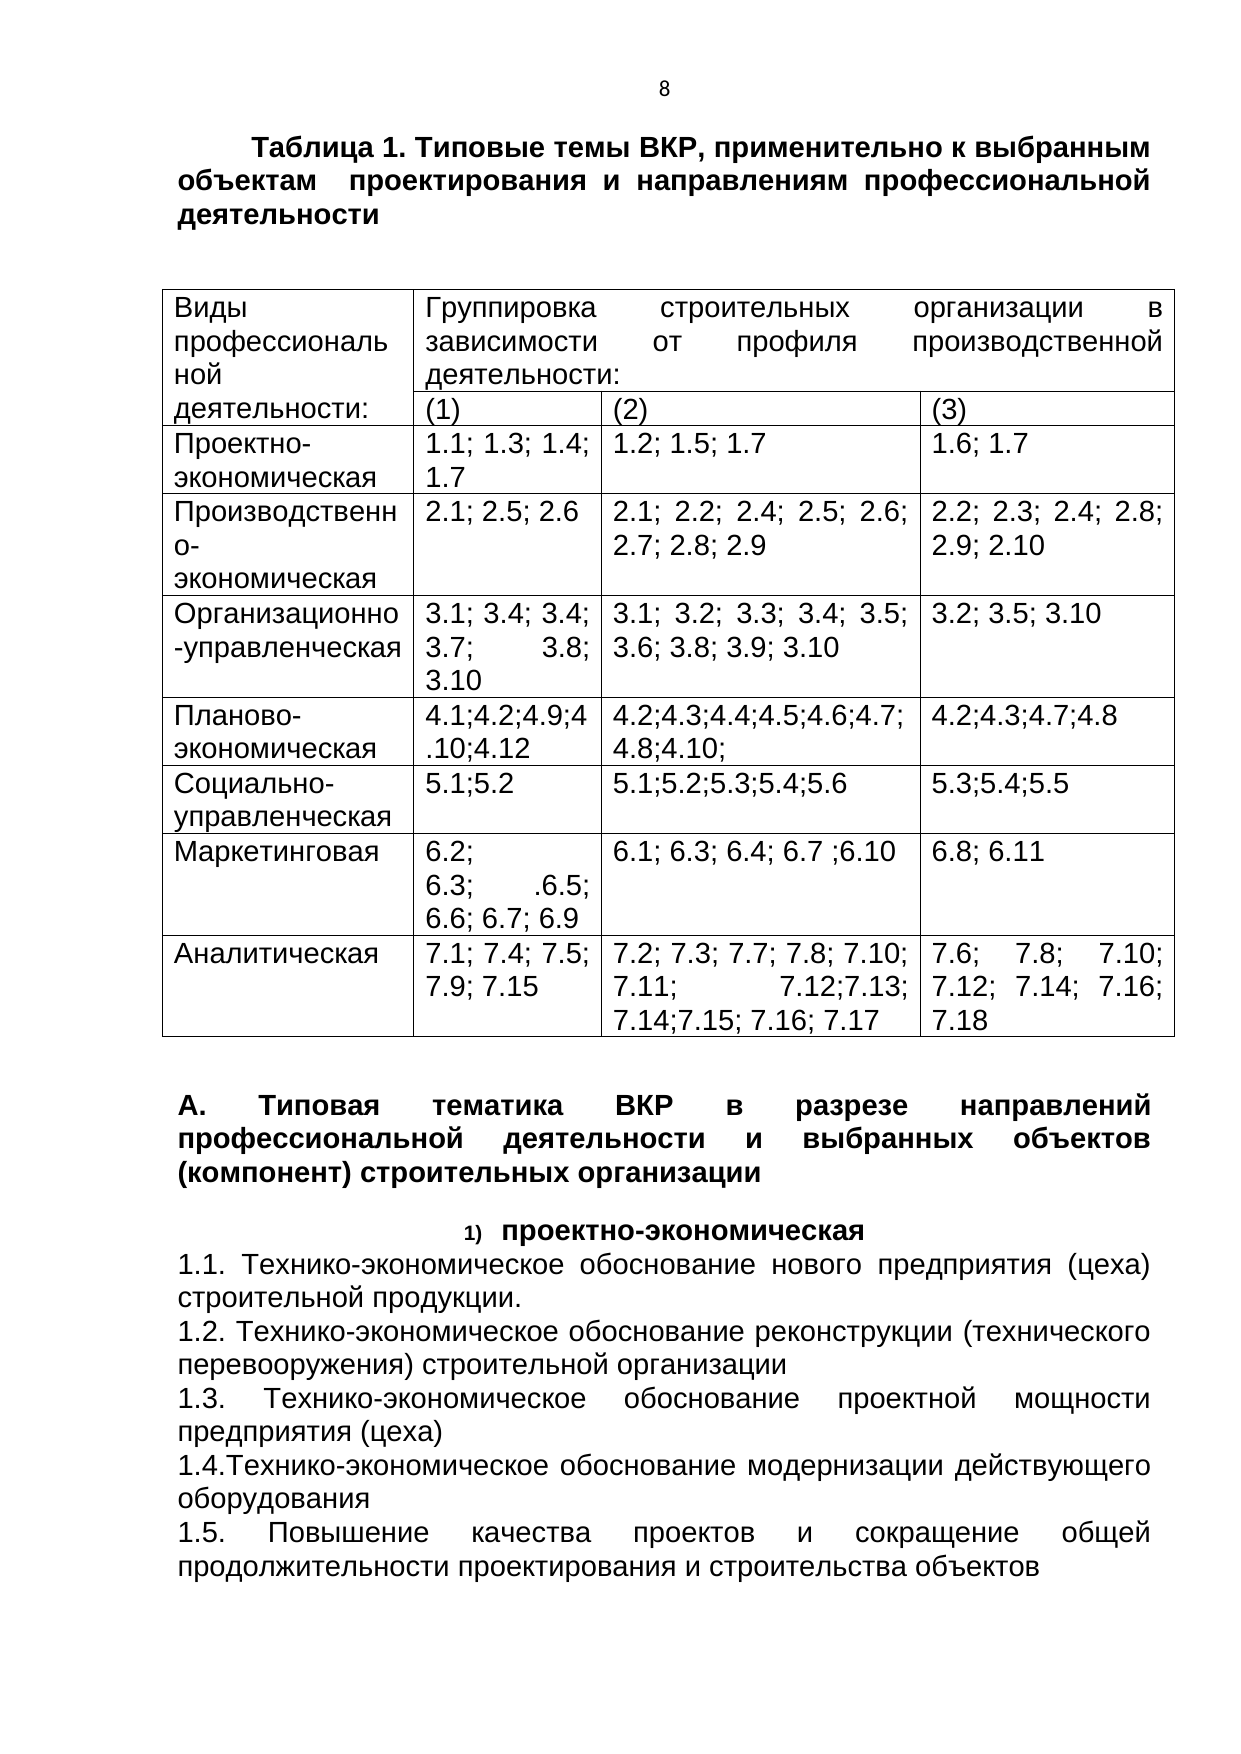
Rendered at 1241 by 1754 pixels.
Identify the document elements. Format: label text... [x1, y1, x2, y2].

text 1.1. Технико-экономическое обоснование нового предприятия (цеха) строительной продукции. [177, 1247, 1152, 1314]
table_cell 4.2;4.3;4.4;4.5;4.6;4.7;4.8;4.10; [602, 698, 920, 765]
text 1.2. Технико-экономическое обоснование реконструкции (технического перевооружения) строительной организации [177, 1314, 1152, 1381]
table_cell Производственно-экономическая [163, 494, 413, 595]
table_cell 1.6; 1.7 [921, 426, 1174, 493]
table_cell 3.2; 3.5; 3.10 [921, 596, 1174, 697]
table_cell Организационно-управленческая [163, 596, 413, 697]
table_cell 2.2; 2.3; 2.4; 2.8; 2.9; 2.10 [921, 494, 1174, 595]
table_header Группировка строительных организации в зависимости от профиля производственной деятельности: [414, 290, 1174, 391]
table_cell 4.2;4.3;4.7;4.8 [921, 698, 1174, 765]
text 1.4.Технико-экономическое обоснование модернизации действующего оборудования [177, 1448, 1152, 1515]
table_cell 7.6; 7.8; 7.10; 7.12; 7.14; 7.16; 7.18 [921, 936, 1174, 1036]
text 1.5. Повышение качества проектов и сокращение общей продолжительности проектирования и строительства объектов [177, 1515, 1152, 1582]
text Таблица 1. Типовые темы ВКР, применительно к выбранным объектам проектирования и направлениям профессиональной деятельности [177, 130, 1152, 230]
table_cell (2) [602, 392, 920, 425]
table_cell 3.1; 3.4; 3.4; 3.7; 3.8; 3.10 [414, 596, 601, 697]
table_cell (3) [921, 392, 1174, 425]
table_cell 5.1;5.2;5.3;5.4;5.6 [602, 766, 920, 833]
table_cell 7.1; 7.4; 7.5; 7.9; 7.15 [414, 936, 601, 1036]
table_cell Маркетинговая [163, 834, 413, 934]
table_cell Социально-управленческая [163, 766, 413, 833]
table_cell 6.2; 6.3; .6.5; 6.6; 6.7; 6.9 [414, 834, 601, 934]
table_cell 5.1;5.2 [414, 766, 601, 833]
list проектно-экономическая [177, 1213, 1152, 1247]
table_cell 1.1; 1.3; 1.4; 1.7 [414, 426, 601, 493]
table_cell 6.1; 6.3; 6.4; 6.7 ;6.10 [602, 834, 920, 934]
table_cell 4.1;4.2;4.9;4.10;4.12 [414, 698, 601, 765]
table_cell 3.1; 3.2; 3.3; 3.4; 3.5; 3.6; 3.8; 3.9; 3.10 [602, 596, 920, 697]
table_cell 7.2; 7.3; 7.7; 7.8; 7.10; 7.11; 7.12;7.13; 7.14;7.15; 7.16; 7.17 [602, 936, 920, 1036]
table_cell 2.1; 2.2; 2.4; 2.5; 2.6; 2.7; 2.8; 2.9 [602, 494, 920, 595]
table_cell (1) [414, 392, 601, 425]
table_header Виды профессиональной деятельности: [163, 290, 413, 425]
table_cell Проектно-экономическая [163, 426, 413, 493]
table_cell Аналитическая [163, 936, 413, 1036]
table_cell 2.1; 2.5; 2.6 [414, 494, 601, 595]
table_cell 6.8; 6.11 [921, 834, 1174, 934]
text 1.3. Технико-экономическое обоснование проектной мощности предприятия (цеха) [177, 1381, 1152, 1448]
text А. Типовая тематика ВКР в разрезе направлений профессиональной деятельности и выбранных объектов (компонент) строительных организации [177, 1087, 1152, 1188]
table_cell 1.2; 1.5; 1.7 [602, 426, 920, 493]
table_cell Планово-экономическая [163, 698, 413, 765]
table_cell 5.3;5.4;5.5 [921, 766, 1174, 833]
